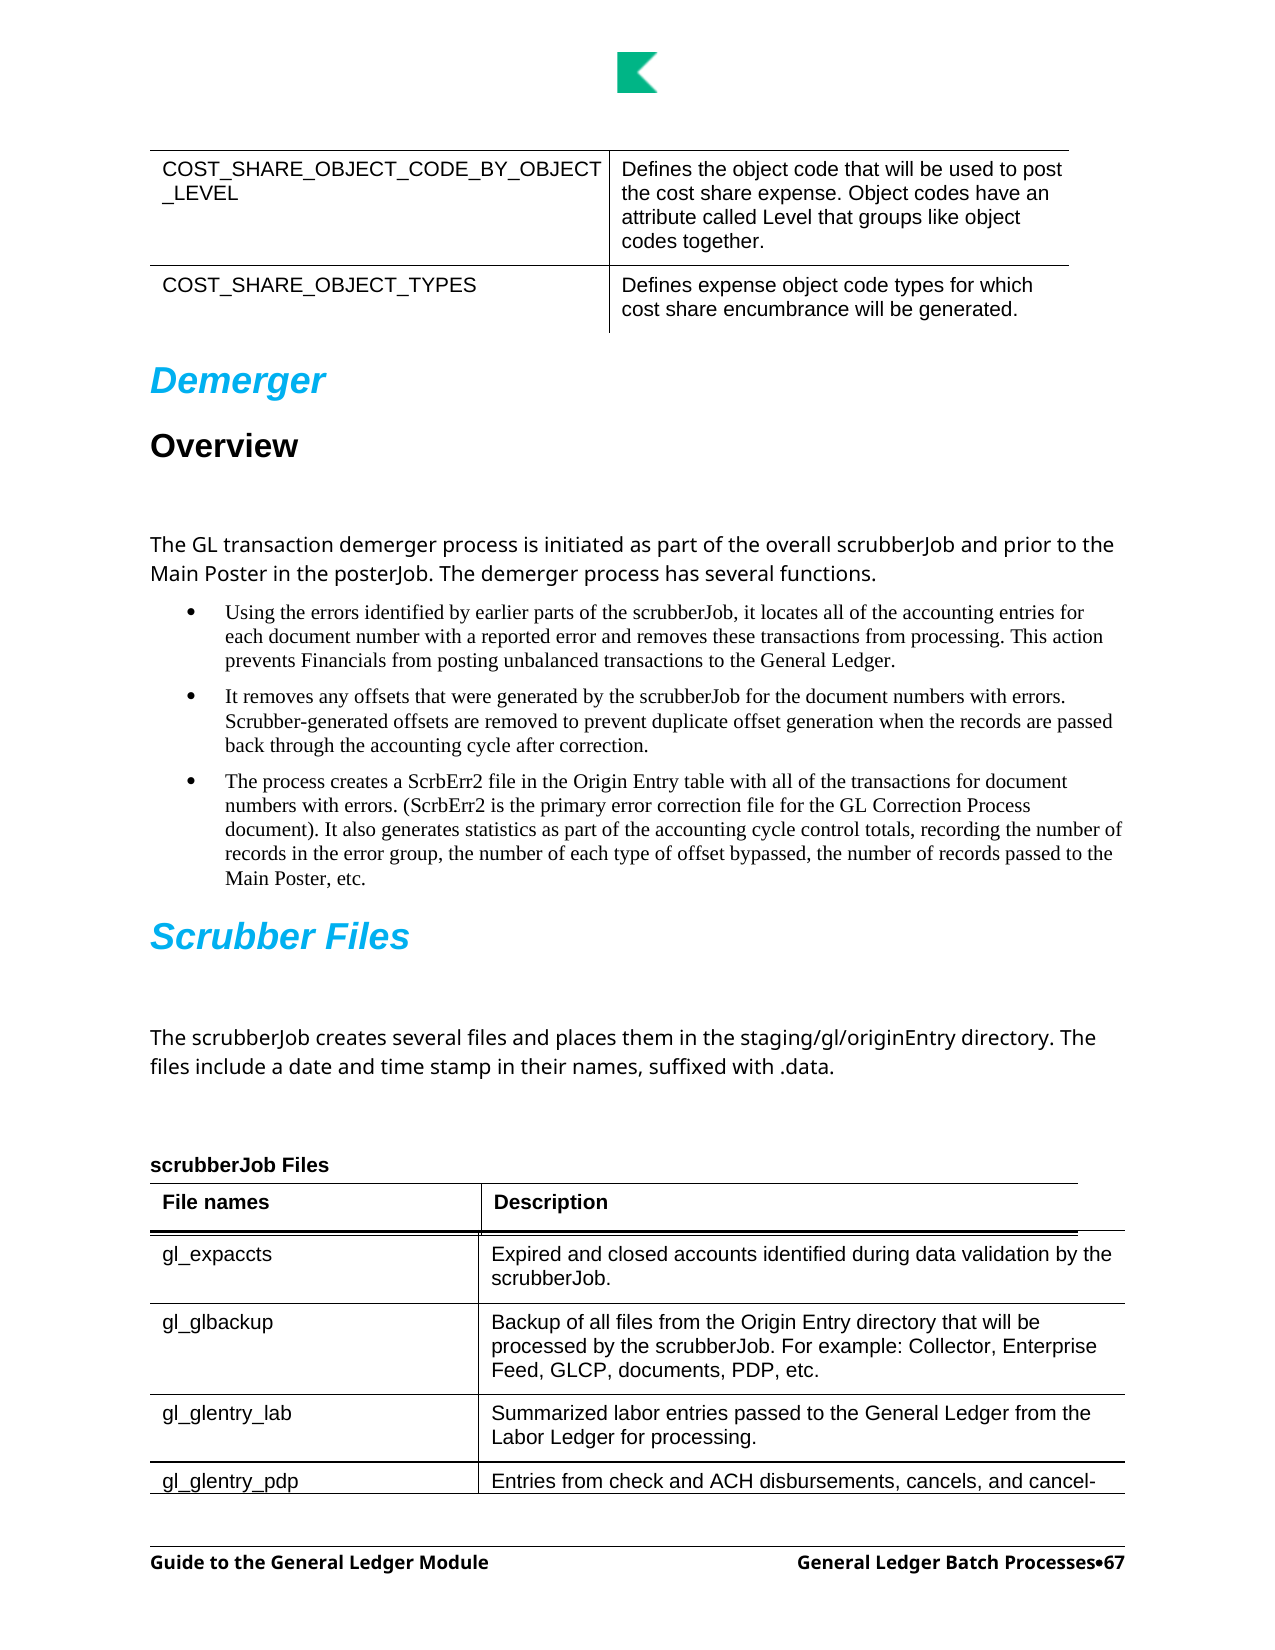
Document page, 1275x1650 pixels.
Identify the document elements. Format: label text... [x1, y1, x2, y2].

picture [617, 52, 658, 93]
table_cell Defines expense object code types for which cost share encumbrance will be generated. [610, 266, 1069, 333]
table_header File names [150, 1184, 481, 1230]
table_cell COST_SHARE_OBJECT_TYPES [150, 266, 609, 333]
table_cell COST_SHARE_OBJECT_CODE_BY_OBJECT_LEVEL [150, 151, 609, 265]
subtitle Demerger [150, 358, 1087, 401]
text It removes any offsets that were generated by the scrubberJob for the document numbers with errors. Scrubber-generated offsets are removed to prevent duplicate offset generation when the records are passed back through the accounting cycle after correction. [187, 684, 1125, 757]
table_cell gl_glbackup [150, 1304, 478, 1394]
table_cell Defines the object code that will be used to post the cost share expense. Object codes have an attribute called Level that groups like object codes together. [610, 151, 1069, 265]
text Using the errors identified by earlier parts of the scrubberJob, it locates all of the accounting entries for each document number with a reported error and removes these transactions from processing. This action prevents Financials from posting unbalanced transactions to the General Ledger. [187, 600, 1125, 672]
subtitle Overview [150, 426, 1087, 464]
table_cell gl_glentry_pdp [150, 1463, 478, 1492]
text The process creates a ScrbErr2 file in the Origin Entry table with all of the transactions for document numbers with errors. (ScrbErr2 is the primary error correction file for the GL Correction Process document). It also generates statistics as part of the accounting cycle control totals, recording the number of records in the error group, the number of each type of offset bypassed, the number of records passed to the Main Poster, etc. [187, 769, 1125, 889]
table_header Description [482, 1184, 1078, 1230]
text The GL transaction demerger process is initiated as part of the overall scrubberJob and prior to the Main Poster in the posterJob. The demerger process has several functions. [150, 530, 1125, 587]
subtitle scrubberJob Files [150, 1153, 1117, 1177]
table_cell Expired and closed accounts identified during data validation by the scrubberJob. [479, 1231, 1125, 1302]
subtitle Scrubber Files [150, 914, 1087, 958]
text The scrubberJob creates several files and places them in the staging/gl/originEntry directory. The files include a date and time stamp in their names, suffixed with .data. [150, 1023, 1125, 1080]
table_cell Summarized labor entries passed to the General Ledger from the Labor Ledger for processing. [479, 1395, 1125, 1461]
table_cell Backup of all files from the Origin Entry directory that will be processed by the scrubberJob. For example: Collector, Enterprise Feed, GLCP, documents, PDP, etc. [479, 1304, 1125, 1394]
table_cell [479, 1463, 1125, 1492]
table_cell gl_glentry_lab [150, 1395, 478, 1461]
table_cell gl_expaccts [150, 1236, 478, 1302]
